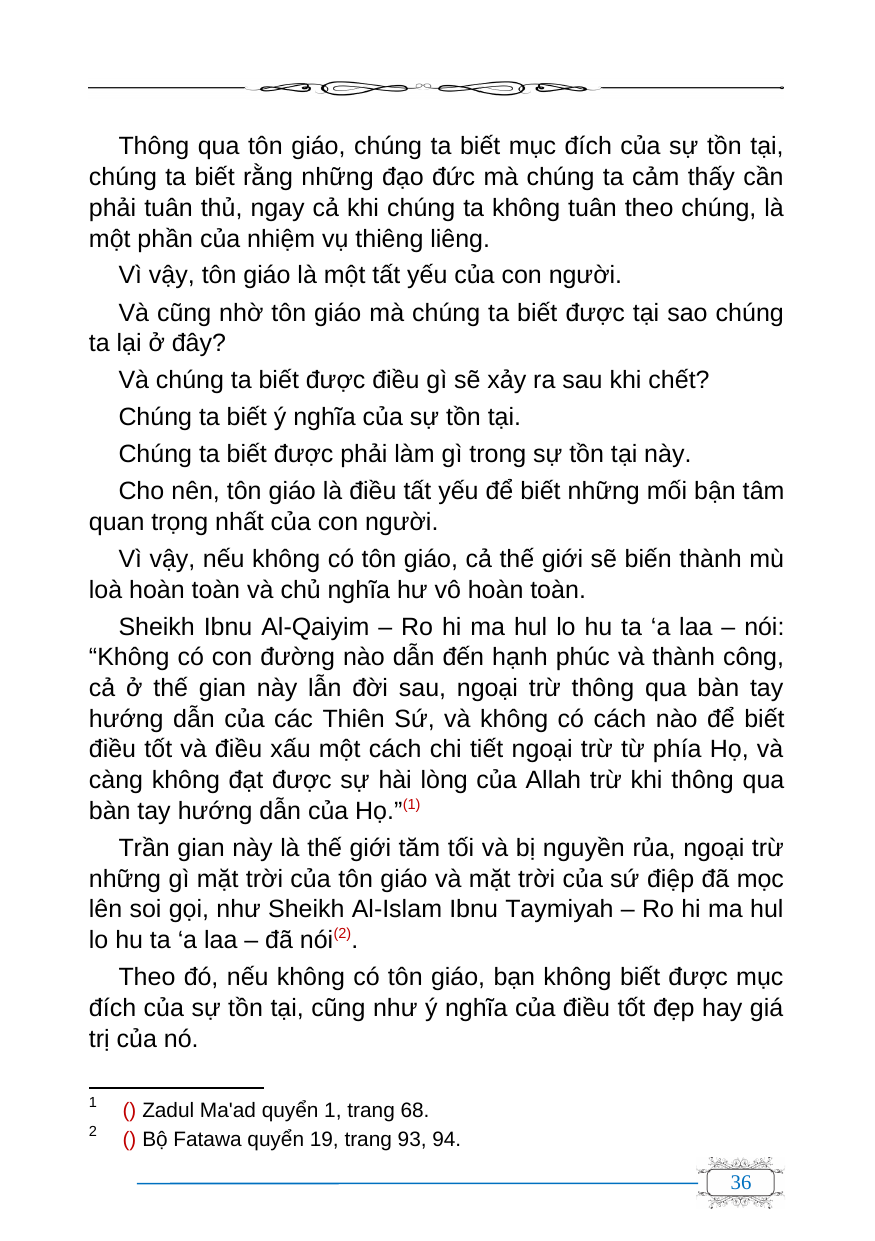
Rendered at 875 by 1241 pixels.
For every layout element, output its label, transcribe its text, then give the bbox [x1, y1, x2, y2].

text Chúng ta biết ý nghĩa của sự tồn tại. [89, 402, 785, 431]
text Cho nên, tôn giáo là điều tất yếu để biết những mối bận tâm quan trọng nhất của con người. [89, 476, 785, 536]
text Và cũng nhờ tôn giáo mà chúng ta biết được tại sao chúng ta lại ở đây? [89, 297, 785, 357]
text Sheikh Ibnu Al-Qaiyim – Ro hi ma hul lo hu ta ‘a laa – nói: “Không có con đường nào dẫn đến hạnh phúc và thành công, cả ở thế gian này lẫn đời sau, ngoại trừ thông qua bàn tay hướng dẫn của các Thiên Sứ, và không có cách nào để biết điều tốt và điều xấu một cách chi tiết ngoại trừ từ phía Họ, và càng không đạt được sự hài lòng của Allah trừ khi thông qua bàn tay hướng dẫn của Họ.”() [89, 612, 785, 825]
text Vì vậy, tôn giáo là một tất yếu của con người. [89, 261, 785, 289]
picture [696, 1157, 786, 1209]
text Vì vậy, nếu không có tôn giáo, cả thế giới sẽ biến thành mù loà hoàn toàn và chủ nghĩa hư vô hoàn toàn. [89, 544, 785, 603]
text Trần gian này là thế giới tăm tối và bị nguyền rủa, ngoại trừ những gì mặt trời của tôn giáo và mặt trời của sứ điệp đã mọc lên soi gọi, như Sheikh Al-Islam Ibnu Taymiyah – Ro hi ma hul lo hu ta ‘a laa – đã nói(). [89, 833, 785, 954]
text Chúng ta biết được phải làm gì trong sự tồn tại này. [89, 439, 785, 468]
text Và chúng ta biết được điều gì sẽ xảy ra sau khi chết? [89, 365, 785, 394]
picture [88, 78, 784, 99]
text Thông qua tôn giáo, chúng ta biết mục đích của sự tồn tại, chúng ta biết rằng những đạo đức mà chúng ta cảm thấy cần phải tuân thủ, ngay cả khi chúng ta không tuân theo chúng, là một phần của nhiệm vụ thiêng liêng. [89, 131, 785, 252]
text Theo đó, nếu không có tôn giáo, bạn không biết được mục đích của sự tồn tại, cũng như ý nghĩa của điều tốt đẹp hay giá trị của nó. [89, 962, 785, 1052]
